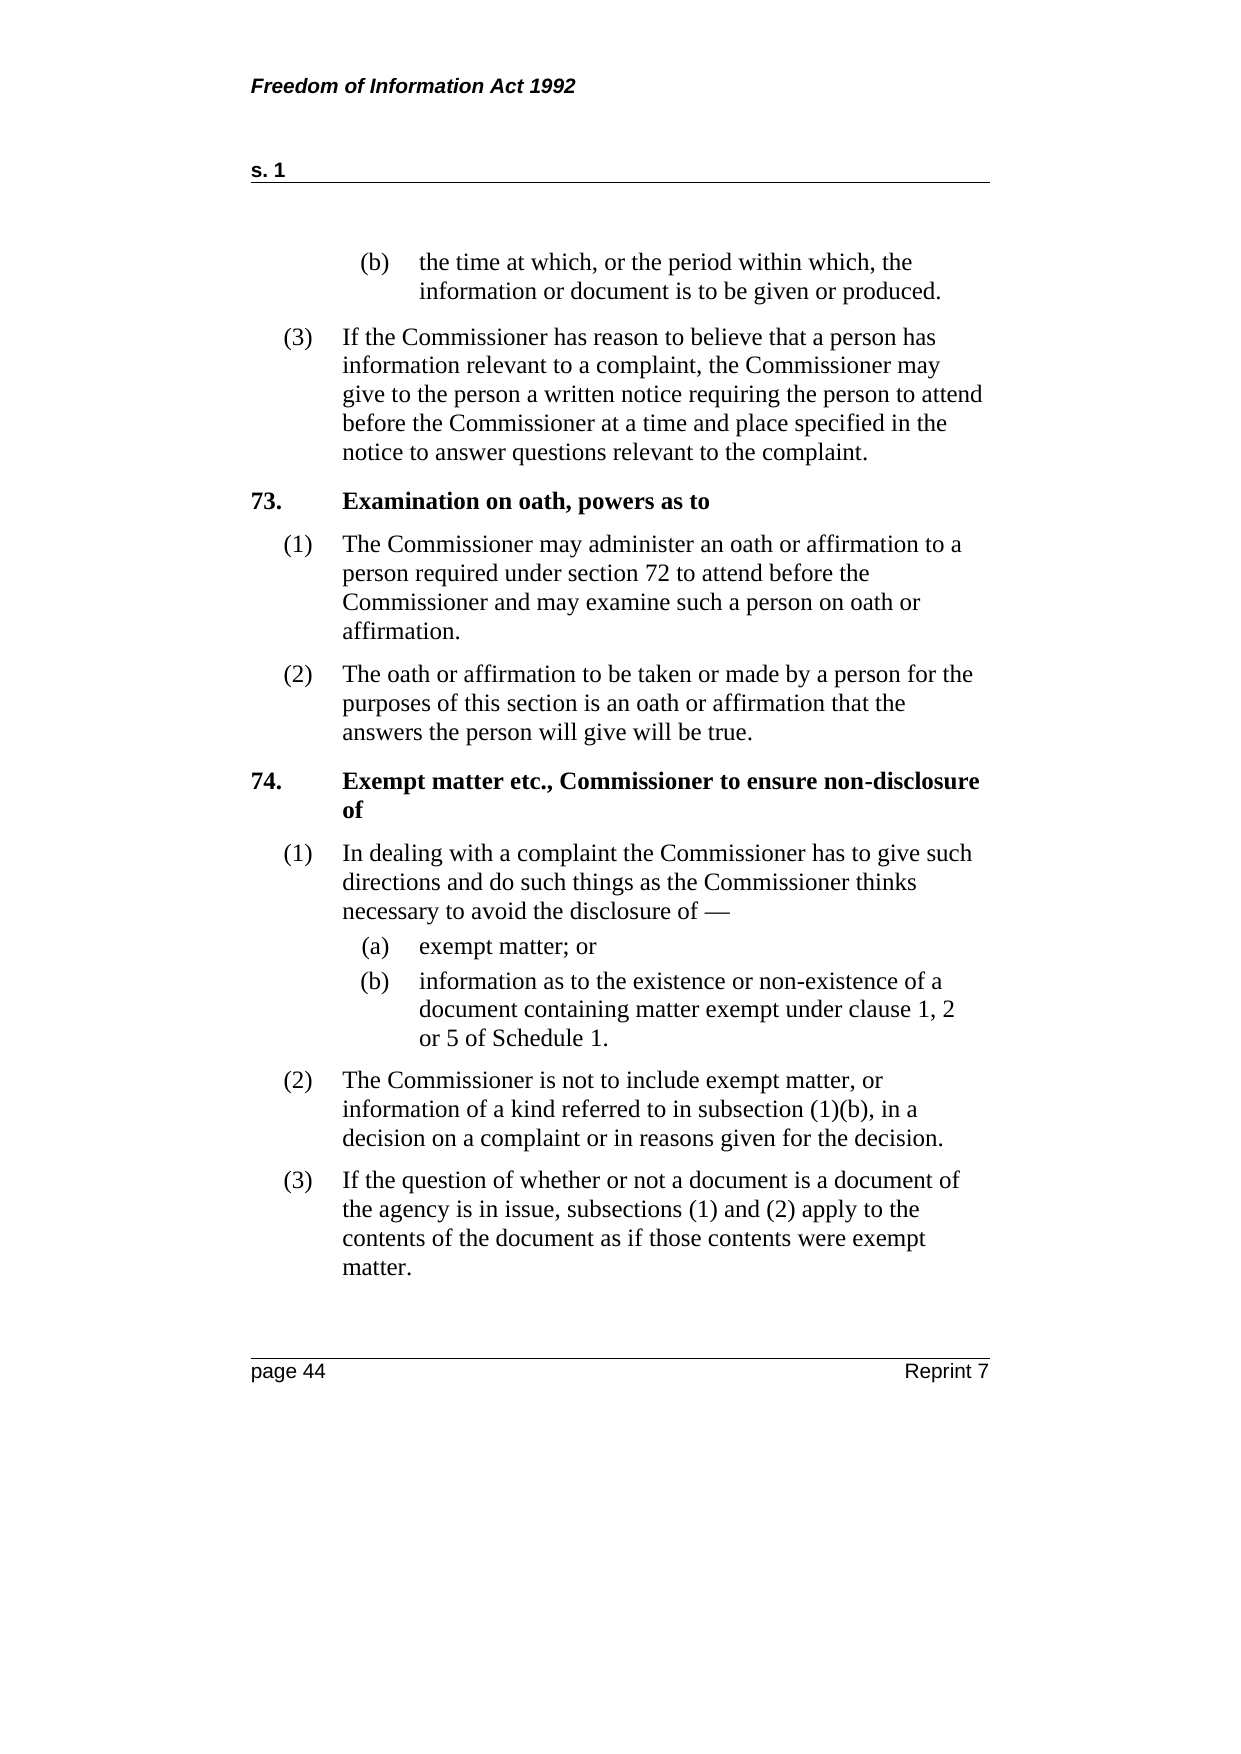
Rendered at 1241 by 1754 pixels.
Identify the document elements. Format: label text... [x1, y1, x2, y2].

subtitle 74. Exempt matter etc., Commissioner to ensure non-disclosure of [251, 766, 990, 824]
subtitle 73. Examination on oath, powers as to [251, 486, 990, 515]
text (2) The Commissioner is not to include exempt matter, or information of a kind referred to in subsection (1)(b), in a decision on a complaint or in reasons given for the decision. [251, 1066, 990, 1152]
text (b) the time at which, or the period within which, the information or document is to be given or produced. [251, 247, 990, 305]
text (1) In dealing with a complaint the Commissioner has to give such directions and do such things as the Commissioner thinks necessary to avoid the disclosure of — [251, 838, 990, 924]
text (3) If the Commissioner has reason to believe that a person has information relevant to a complaint, the Commissioner may give to the person a written notice requiring the person to attend before the Commissioner at a time and place specified in the notice to answer questions relevant to the complaint. [251, 322, 990, 465]
text (2) The oath or affirmation to be taken or made by a person for the purposes of this section is an oath or affirmation that the answers the person will give will be true. [251, 659, 990, 745]
text (b) information as to the existence or non-existence of a document containing matter exempt under clause 1, 2 or 5 of Schedule 1. [251, 966, 990, 1052]
text (a) exempt matter; or [251, 931, 990, 959]
text (1) The Commissioner may administer an oath or affirmation to a person required under section 72 to attend before the Commissioner and may examine such a person on oath or affirmation. [251, 529, 990, 644]
text (3) If the question of whether or not a document is a document of the agency is in issue, subsections (1) and (2) apply to the contents of the document as if those contents were exempt matter. [251, 1165, 990, 1280]
